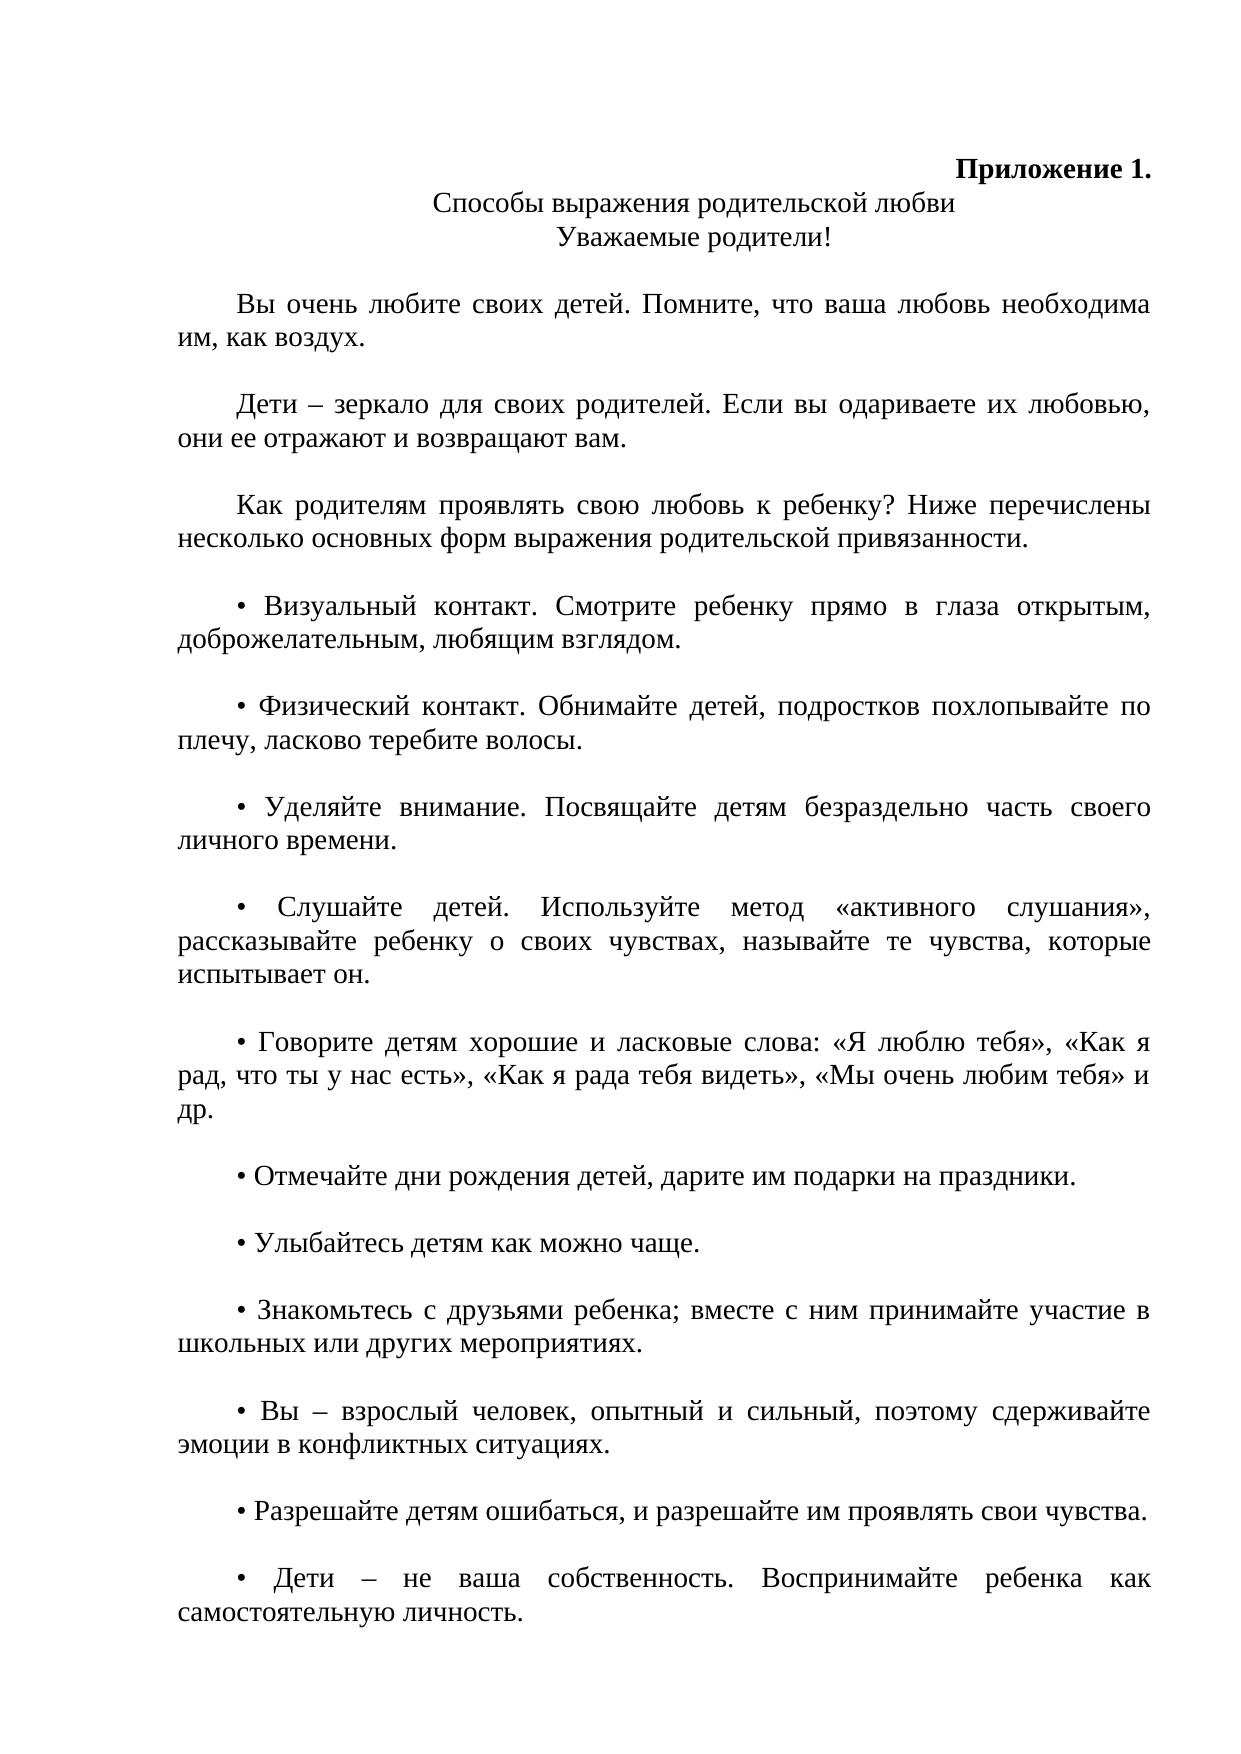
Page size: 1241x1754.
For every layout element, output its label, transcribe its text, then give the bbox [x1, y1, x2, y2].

text • Говорите детям хорошие и ласковые слова: «Я люблю тебя», «Как я рад, что ты у нас есть», «Как я рада тебя видеть», «Мы очень любим тебя» и др. [177, 1024, 1152, 1124]
text • Физический контакт. Обнимайте детей, подростков похлопывайте по плечу, ласково теребите волосы. [177, 688, 1152, 755]
text • Слушайте детей. Используйте метод «активного слушания», рассказывайте ребенку о своих чувствах, называйте те чувства, которые испытывает он. [177, 889, 1152, 990]
text Приложение 1. [177, 152, 1152, 185]
text Как родителям проявлять свою любовь к ребенку? Ниже перечислены несколько основных форм выражения родительской привязанности. [177, 487, 1152, 554]
text Вы очень любите своих детей. Помните, что ваша любовь необходима им, как воздух. [177, 286, 1152, 353]
text Способы выражения родительской любви [177, 185, 1152, 219]
text • Знакомьтесь с друзьями ребенка; вместе с ним принимайте участие в школьных или других мероприятиях. [177, 1292, 1152, 1359]
text • Дети – не ваша собственность. Воспринимайте ребенка как самостоятельную личность. [177, 1560, 1152, 1627]
text Дети – зеркало для своих родителей. Если вы одариваете их любовью, они ее отражают и возвращают вам. [177, 386, 1152, 453]
text • Уделяйте внимание. Посвящайте детям безраздельно часть своего личного времени. [177, 789, 1152, 856]
text • Вы – взрослый человек, опытный и сильный, поэтому сдерживайте эмоции в конфликтных ситуациях. [177, 1393, 1152, 1460]
text • Разрешайте детям ошибаться, и разрешайте им проявлять свои чувства. [177, 1493, 1152, 1527]
text • Отмечайте дни рождения детей, дарите им подарки на праздники. [177, 1158, 1152, 1191]
text • Визуальный контакт. Смотрите ребенку прямо в глаза открытым, доброжелательным, любящим взглядом. [177, 588, 1152, 655]
text Уважаемые родители! [177, 219, 1152, 252]
text • Улыбайтесь детям как можно чаще. [177, 1225, 1152, 1258]
